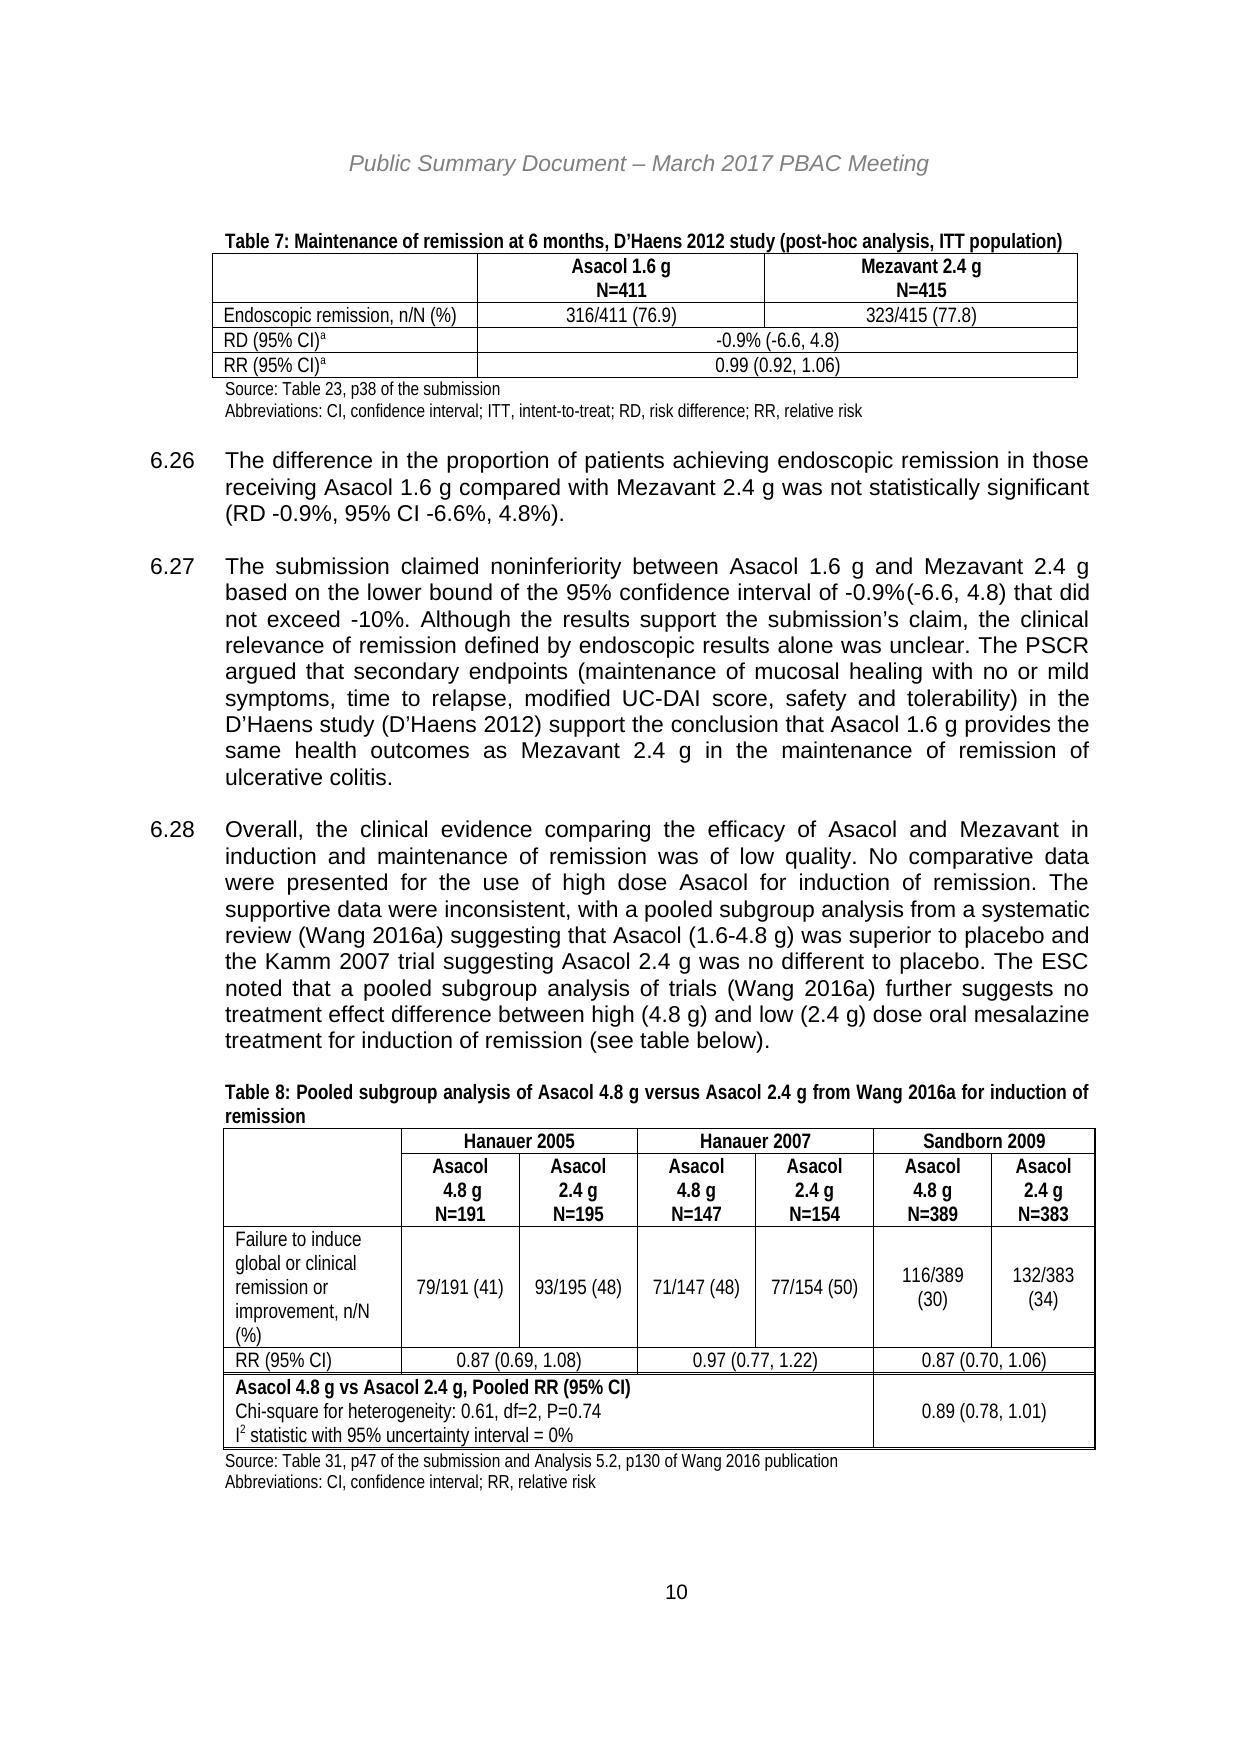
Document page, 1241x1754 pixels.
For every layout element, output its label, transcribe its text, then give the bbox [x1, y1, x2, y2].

text Abbreviations: CI, confidence interval; ITT, intent-to-treat; RD, risk difference; RR, relative risk [150, 399, 1090, 421]
table_cell 0.97 (0.77, 1.22) [638, 1348, 873, 1372]
table_cell Failure to induce global or clinical remission or improvement, n/N (%) [224, 1227, 401, 1347]
table_cell RD (95% CI)a [213, 328, 477, 352]
list Overall, the clinical evidence comparing the efficacy of Asacol and Mezavant in induction and maintenance of remission was of low quality. No comparative data were presented for the use of high dose Asacol for induction of remission. The supportive data were inconsistent, with a pooled subgroup analysis from a systematic review (Wang 2016a) suggesting that Asacol (1.6-4.8 g) was superior to placebo and the Kamm 2007 trial suggesting Asacol 2.4 g was no different to placebo. The ESC noted that a pooled subgroup analysis of trials (Wang 2016a) further suggests no treatment effect difference between high (4.8 g) and low (2.4 g) dose oral mesalazine treatment for induction of remission (see table below). [150, 816, 1090, 1054]
table_header Hanauer 2005 [402, 1129, 637, 1153]
table_cell 132/383 (34) [992, 1227, 1094, 1347]
table_header Asacol 1.6 g N=411 [478, 254, 764, 302]
table_cell Asacol 2.4 g N=154 [756, 1154, 873, 1226]
table_header [213, 254, 477, 302]
table_cell 0.89 (0.78, 1.01) [874, 1375, 1094, 1447]
text Source: Table 23, p38 of the submission [150, 378, 1090, 399]
table_cell 0.99 (0.92, 1.06) [478, 353, 1077, 377]
list The difference in the proportion of patients achieving endoscopic remission in those receiving Asacol 1.6 g compared with Mezavant 2.4 g was not statistically significant (RD -0.9%, 95% CI -6.6%, 4.8%). [150, 447, 1090, 527]
table_cell Asacol 4.8 g N=389 [874, 1154, 991, 1226]
table_cell 0.87 (0.70, 1.06) [874, 1348, 1094, 1372]
table_cell -0.9% (-6.6, 4.8) [478, 328, 1077, 352]
text Source: Table 31, p47 of the submission and Analysis 5.2, p130 of Wang 2016 publication [225, 1450, 1090, 1471]
text Table 7: Maintenance of remission at 6 months, D’Haens 2012 study (post-hoc analysis, ITT population) [150, 229, 1090, 253]
table_cell 77/154 (50) [756, 1227, 873, 1347]
table_header [224, 1129, 401, 1226]
table_cell 316/411 (76.9) [478, 303, 764, 327]
table_cell Asacol 4.8 g N=147 [638, 1154, 755, 1226]
table_cell Asacol 4.8 g vs Asacol 2.4 g, Pooled RR (95% CI) Chi-square for heterogeneity: 0.61, df=2, P=0.74 I2 statistic with 95% uncertainty interval = 0% [224, 1375, 873, 1447]
table_cell 0.87 (0.69, 1.08) [402, 1348, 637, 1372]
table_cell Asacol 2.4 g N=195 [520, 1154, 637, 1226]
table_cell Asacol 2.4 g N=383 [992, 1154, 1094, 1226]
table_cell Endoscopic remission, n/N (%) [213, 303, 477, 327]
table_header Mezavant 2.4 g N=415 [765, 254, 1077, 302]
list The submission claimed noninferiority between Asacol 1.6 g and Mezavant 2.4 g based on the lower bound of the 95% confidence interval of -0.9%(-6.6, 4.8) that did not exceed -10%. Although the results support the submission’s claim, the clinical relevance of remission defined by endoscopic results alone was unclear. The PSCR argued that secondary endpoints (maintenance of mucosal healing with no or mild symptoms, time to relapse, modified UC-DAI score, safety and tolerability) in the D’Haens study (D’Haens 2012) support the conclusion that Asacol 1.6 g provides the same health outcomes as Mezavant 2.4 g in the maintenance of remission of ulcerative colitis. [150, 553, 1090, 790]
table_cell RR (95% CI) [224, 1348, 401, 1372]
table_cell 93/195 (48) [520, 1227, 637, 1347]
table_cell 79/191 (41) [402, 1227, 519, 1347]
table_header Sandborn 2009 [874, 1129, 1094, 1153]
table_cell RR (95% CI)a [213, 353, 477, 377]
table_cell Asacol 4.8 g N=191 [402, 1154, 519, 1226]
table_cell 71/147 (48) [638, 1227, 755, 1347]
text Table 8: Pooled subgroup analysis of Asacol 4.8 g versus Asacol 2.4 g from Wang 2016a for induction of remission [225, 1080, 1090, 1128]
table_cell 116/389 (30) [874, 1227, 991, 1347]
table_cell 323/415 (77.8) [765, 303, 1077, 327]
text Abbreviations: CI, confidence interval; RR, relative risk [225, 1471, 1090, 1493]
table_header Hanauer 2007 [638, 1129, 873, 1153]
